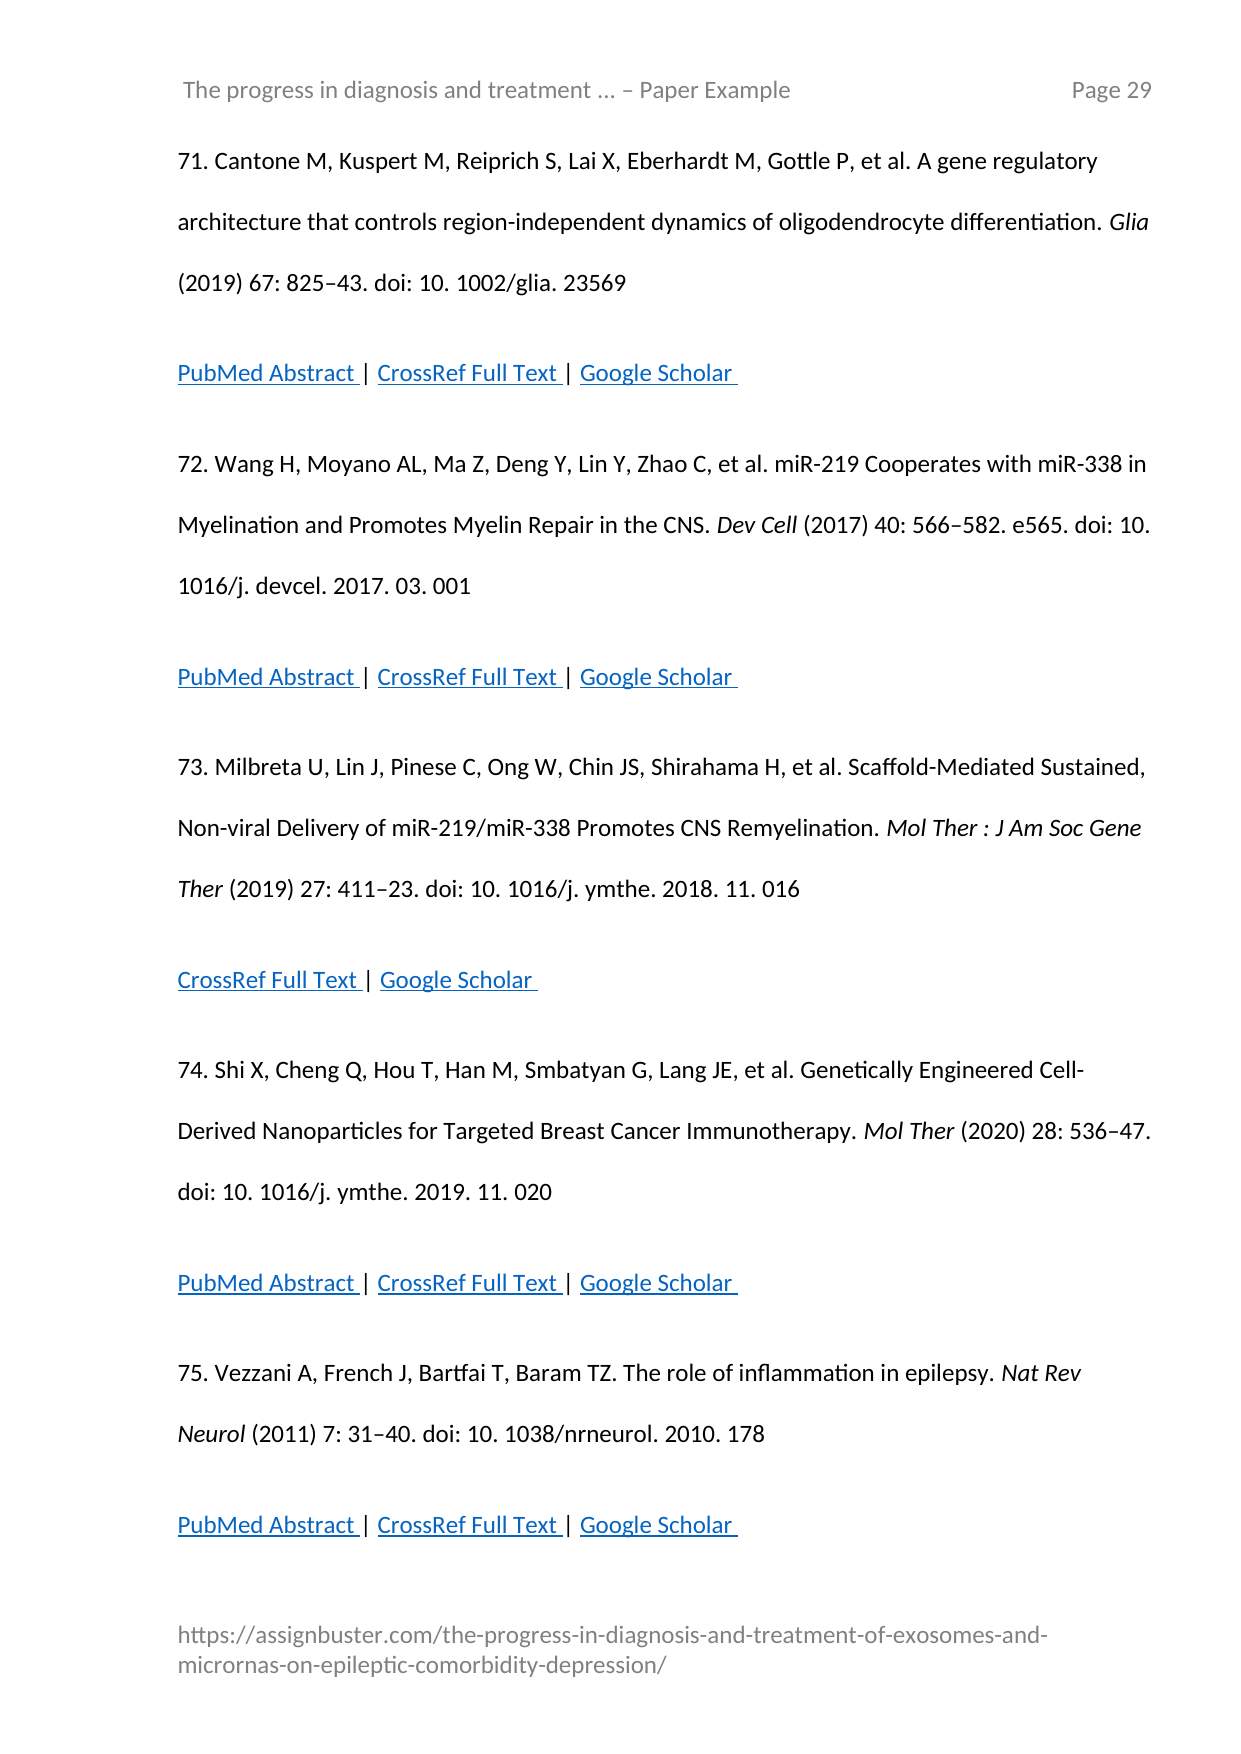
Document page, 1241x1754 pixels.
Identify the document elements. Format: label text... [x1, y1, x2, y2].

text 72. Wang H, Moyano AL, Ma Z, Deng Y, Lin Y, Zhao C, et al. miR-219 Cooperates with miR-338 in Myelination and Promotes Myelin Repair in the CNS. Dev Cell (2017) 40: 566–582. e565. doi: 10. 1016/j. devcel. 2017. 03. 001 [177, 448, 1152, 601]
text 74. Shi X, Cheng Q, Hou T, Han M, Smbatyan G, Lang JE, et al. Genetically Engineered Cell-Derived Nanoparticles for Targeted Breast Cancer Immunotherapy. Mol Ther (2020) 28: 536–47. doi: 10. 1016/j. ymthe. 2019. 11. 020 [177, 1054, 1152, 1207]
text 73. Milbreta U, Lin J, Pinese C, Ong W, Chin JS, Shirahama H, et al. Scaffold-Mediated Sustained, Non-viral Delivery of miR-219/miR-338 Promotes CNS Remyelination. Mol Ther : J Am Soc Gene Ther (2019) 27: 411–23. doi: 10. 1016/j. ymthe. 2018. 11. 016 [177, 751, 1152, 904]
text PubMed Abstract | CrossRef Full Text | Google Scholar [177, 661, 1152, 691]
text CrossRef Full Text | Google Scholar [177, 964, 1152, 994]
text 71. Cantone M, Kuspert M, Reiprich S, Lai X, Eberhardt M, Gottle P, et al. A gene regulatory architecture that controls region-independent dynamics of oligodendrocyte differentiation. Glia (2019) 67: 825–43. doi: 10. 1002/glia. 23569 [177, 145, 1152, 298]
text PubMed Abstract | CrossRef Full Text | Google Scholar [177, 1267, 1152, 1297]
text PubMed Abstract | CrossRef Full Text | Google Scholar [177, 358, 1152, 388]
text PubMed Abstract | CrossRef Full Text | Google Scholar [177, 1509, 1152, 1539]
text 75. Vezzani A, French J, Bartfai T, Baram TZ. The role of inflammation in epilepsy. Nat Rev Neurol (2011) 7: 31–40. doi: 10. 1038/nrneurol. 2010. 178 [177, 1357, 1152, 1449]
